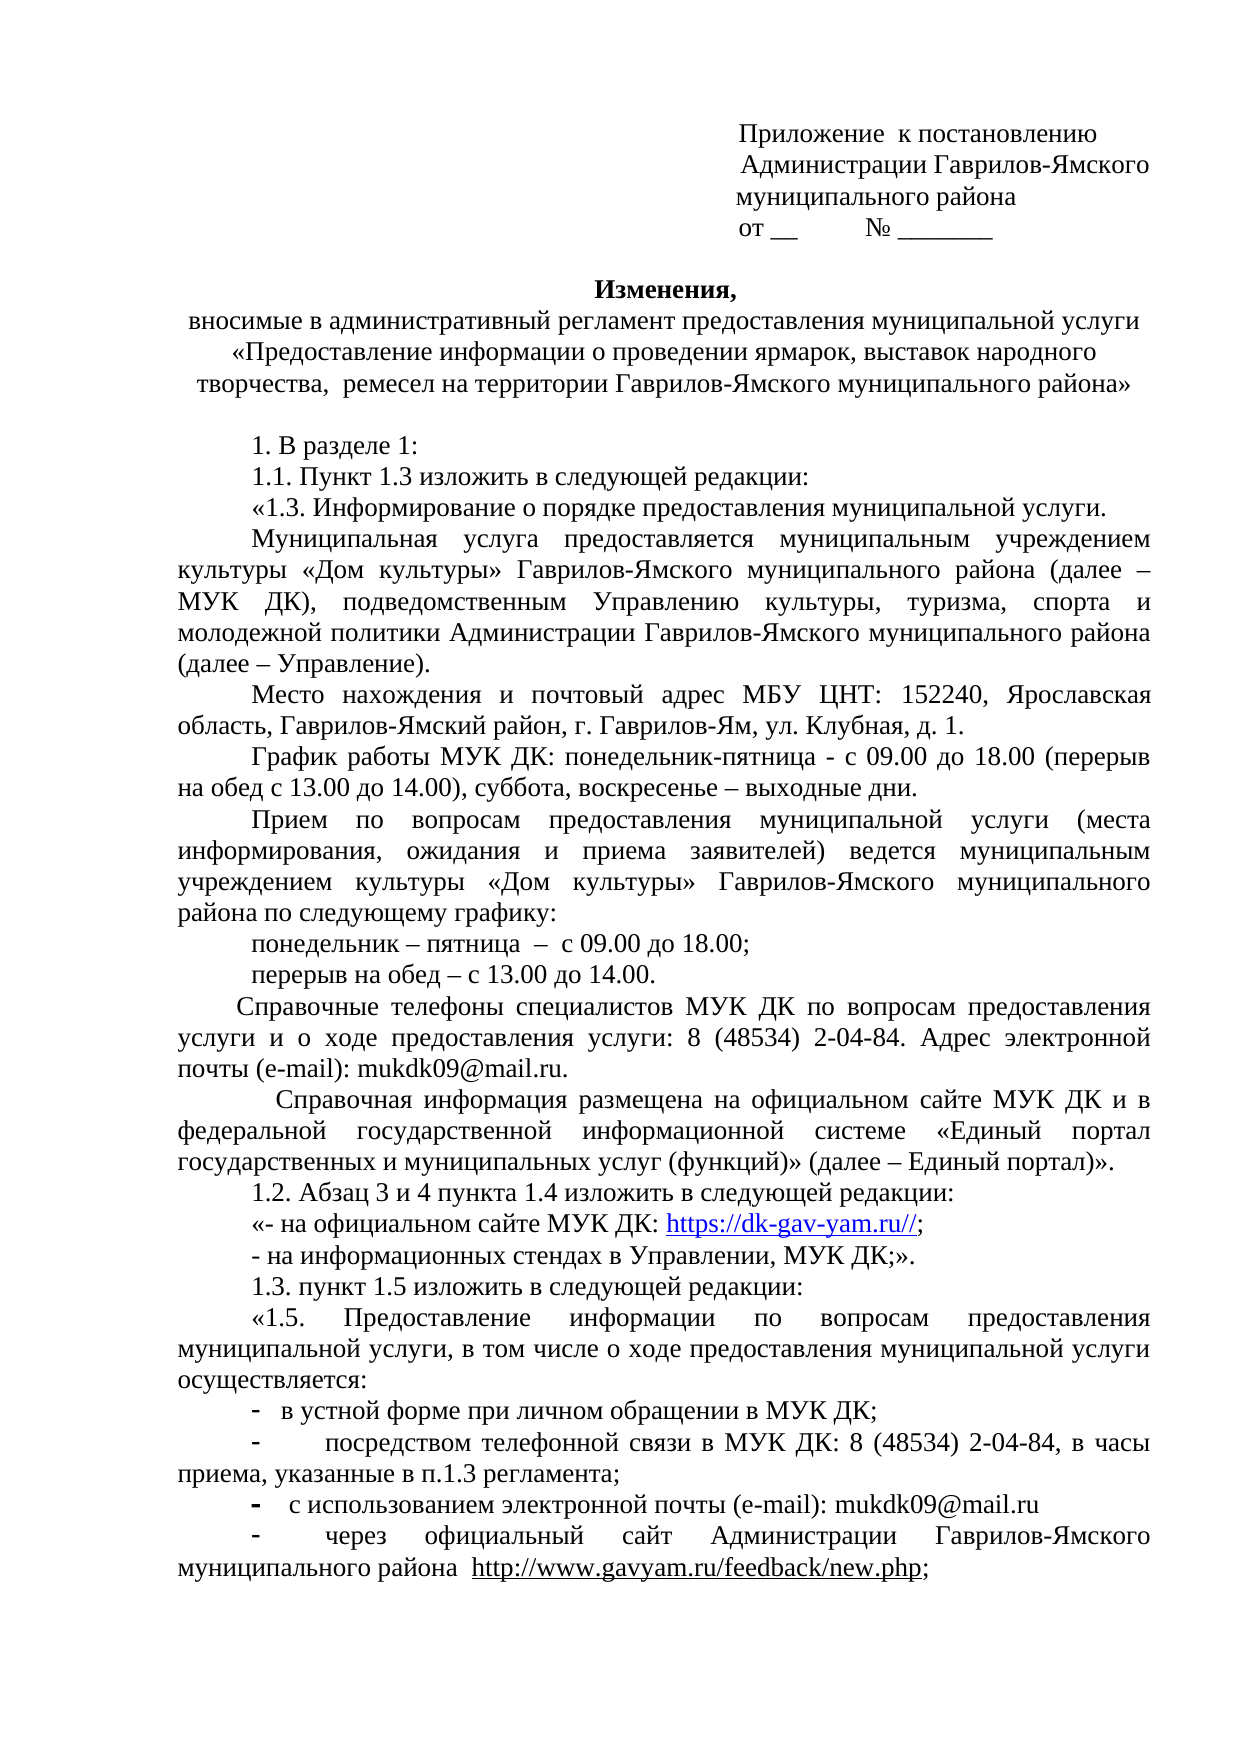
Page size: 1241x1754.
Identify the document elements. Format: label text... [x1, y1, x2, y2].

text Администрации Гаврилов-Ямского [177, 149, 1149, 180]
text 1.1. Пункт 1.3 изложить в следующей редакции: [177, 460, 1152, 491]
list в устной форме при личном обращении в МУК ДК; [251, 1394, 1152, 1426]
text Изменения, [179, 273, 1152, 304]
list посредством телефонной связи в МУК ДК: 8 (48534) 2-04-84, в часы приема, указанные в п.1.3 регламента; [177, 1426, 1152, 1488]
text муниципального района [177, 180, 1149, 211]
text Справочная информация размещена на официальном сайте МУК ДК и в федеральной государственной информационной системе «Единый портал государственных и муниципальных услуг (функций)» (далее – Единый портал)». [177, 1083, 1152, 1176]
list с использованием электронной почты (e-mail): mukdk09@mail.ru [251, 1488, 1152, 1519]
text перерыв на обед – с 13.00 до 14.00. [177, 958, 1152, 989]
text «1.5. Предоставление информации по вопросам предоставления муниципальной услуги, в том числе о ходе предоставления муниципальной услуги осуществляется: [177, 1301, 1152, 1394]
text Муниципальная услуга предоставляется муниципальным учреждением культуры «Дом культуры» Гаврилов-Ямского муниципального района (далее – МУК ДК), подведомственным Управлению культуры, туризма, спорта и молодежной политики Администрации Гаврилов-Ямского муниципального района (далее – Управление). [177, 522, 1152, 678]
text «1.3. Информирование о порядке предоставления муниципальной услуги. [177, 491, 1152, 522]
text Приложение к постановлению [177, 118, 1149, 149]
text 1.3. пункт 1.5 изложить в следующей редакции: [251, 1270, 1152, 1301]
text понедельник – пятница – с 09.00 до 18.00; [177, 927, 1152, 958]
text Место нахождения и почтовый адрес МБУ ЦНТ: 152240, Ярославская область, Гаврилов-Ямский район, г. Гаврилов-Ям, ул. Клубная, д. 1. [177, 678, 1152, 740]
text «- на официальном сайте МУК ДК: https://dk-gav-yam.ru//; [177, 1208, 1152, 1239]
text 1. В разделе 1: [177, 429, 1152, 460]
text График работы МУК ДК: понедельник-пятница - с 09.00 до 18.00 (перерыв на обед с 13.00 до 14.00), суббота, воскресенье – выходные дни. [177, 740, 1152, 803]
text вносимые в административный регламент предоставления муниципальной услуги «Предоставление информации о проведении ярмарок, выставок народного творчества, ремесел на территории Гаврилов-Ямского муниципального района» [177, 304, 1152, 398]
text от __ № _______ [177, 211, 1149, 242]
text - на информационных стендах в Управлении, МУК ДК;». [251, 1239, 1152, 1270]
text Прием по вопросам предоставления муниципальной услуги (места информирования, ожидания и приема заявителей) ведется муниципальным учреждением культуры «Дом культуры» Гаврилов-Ямского муниципального района по следующему графику: [177, 803, 1152, 927]
text 1.2. Абзац 3 и 4 пункта 1.4 изложить в следующей редакции: [251, 1176, 1152, 1208]
list через официальный сайт Администрации Гаврилов-Ямского муниципального района http://www.gavyam.ru/feedback/new.php; [177, 1519, 1152, 1582]
text Справочные телефоны специалистов МУК ДК по вопросам предоставления услуги и о ходе предоставления услуги: 8 (48534) 2-04-84. Адрес электронной почты (e-mail): mukdk09@mail.ru. [177, 989, 1152, 1083]
